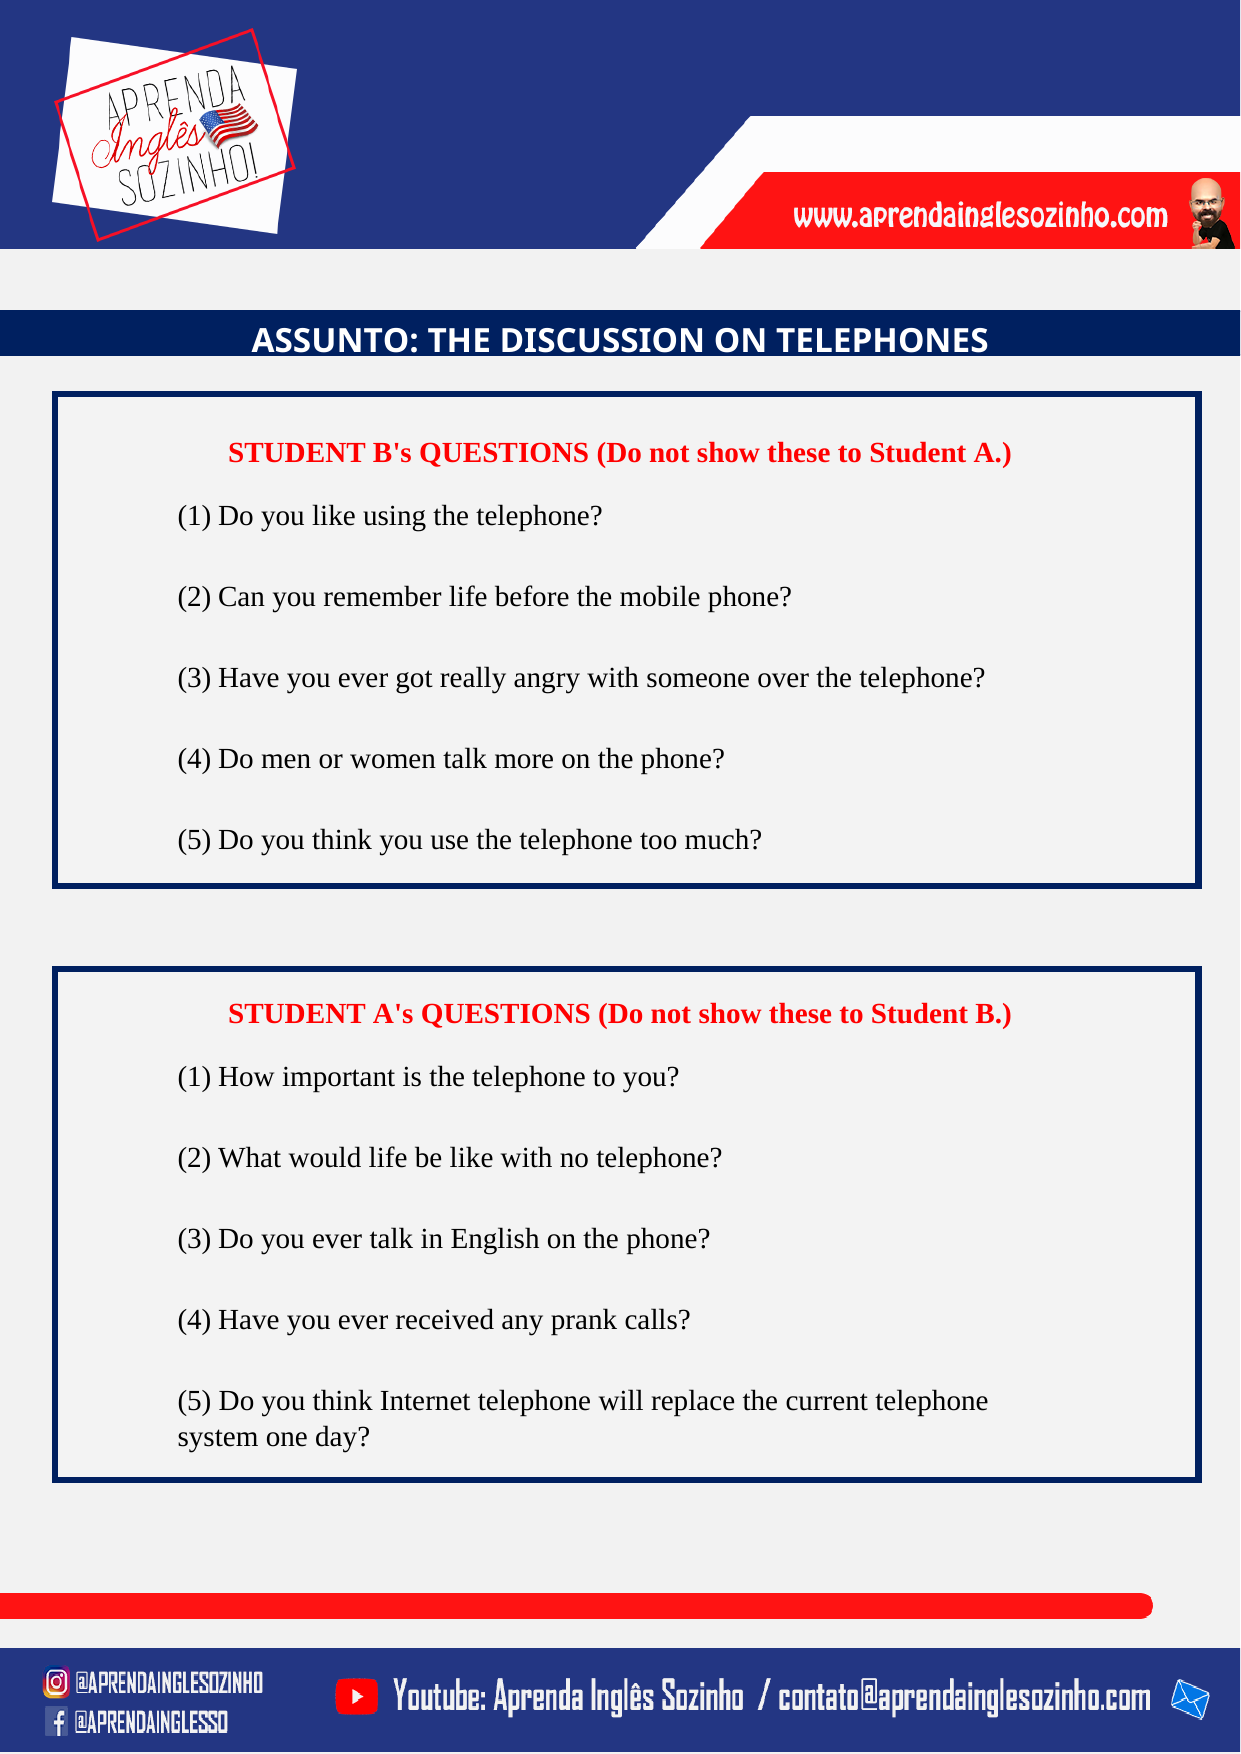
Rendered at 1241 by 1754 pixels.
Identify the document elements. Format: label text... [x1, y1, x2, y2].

list Do you like using the telephone? [177, 498, 1063, 532]
picture [0, 0, 1241, 249]
list Do you ever talk in English on the phone? [177, 1221, 1063, 1255]
text STUDENT A's QUESTIONS (Do not show these to Student B.) [177, 997, 1063, 1030]
list Do you think you use the telephone too much? [177, 822, 1063, 855]
list Can you remember life before the mobile phone? [177, 579, 1063, 613]
list Have you ever got really angry with someone over the telephone? [177, 660, 1063, 694]
picture [0, 1561, 1241, 1752]
list Do men or women talk more on the phone? [177, 741, 1063, 774]
text ASSUNTO: THE DISCUSSION ON TELEPHONES [177, 317, 1063, 362]
list Have you ever received any prank calls? [177, 1302, 1063, 1336]
text STUDENT B's QUESTIONS (Do not show these to Student A.) [177, 435, 1063, 469]
text (5) Do you think Internet telephone will replace the current telephone system one day? [177, 1383, 1063, 1453]
list What would life be like with no telephone? [177, 1140, 1063, 1174]
list How important is the telephone to you? [177, 1059, 1063, 1093]
